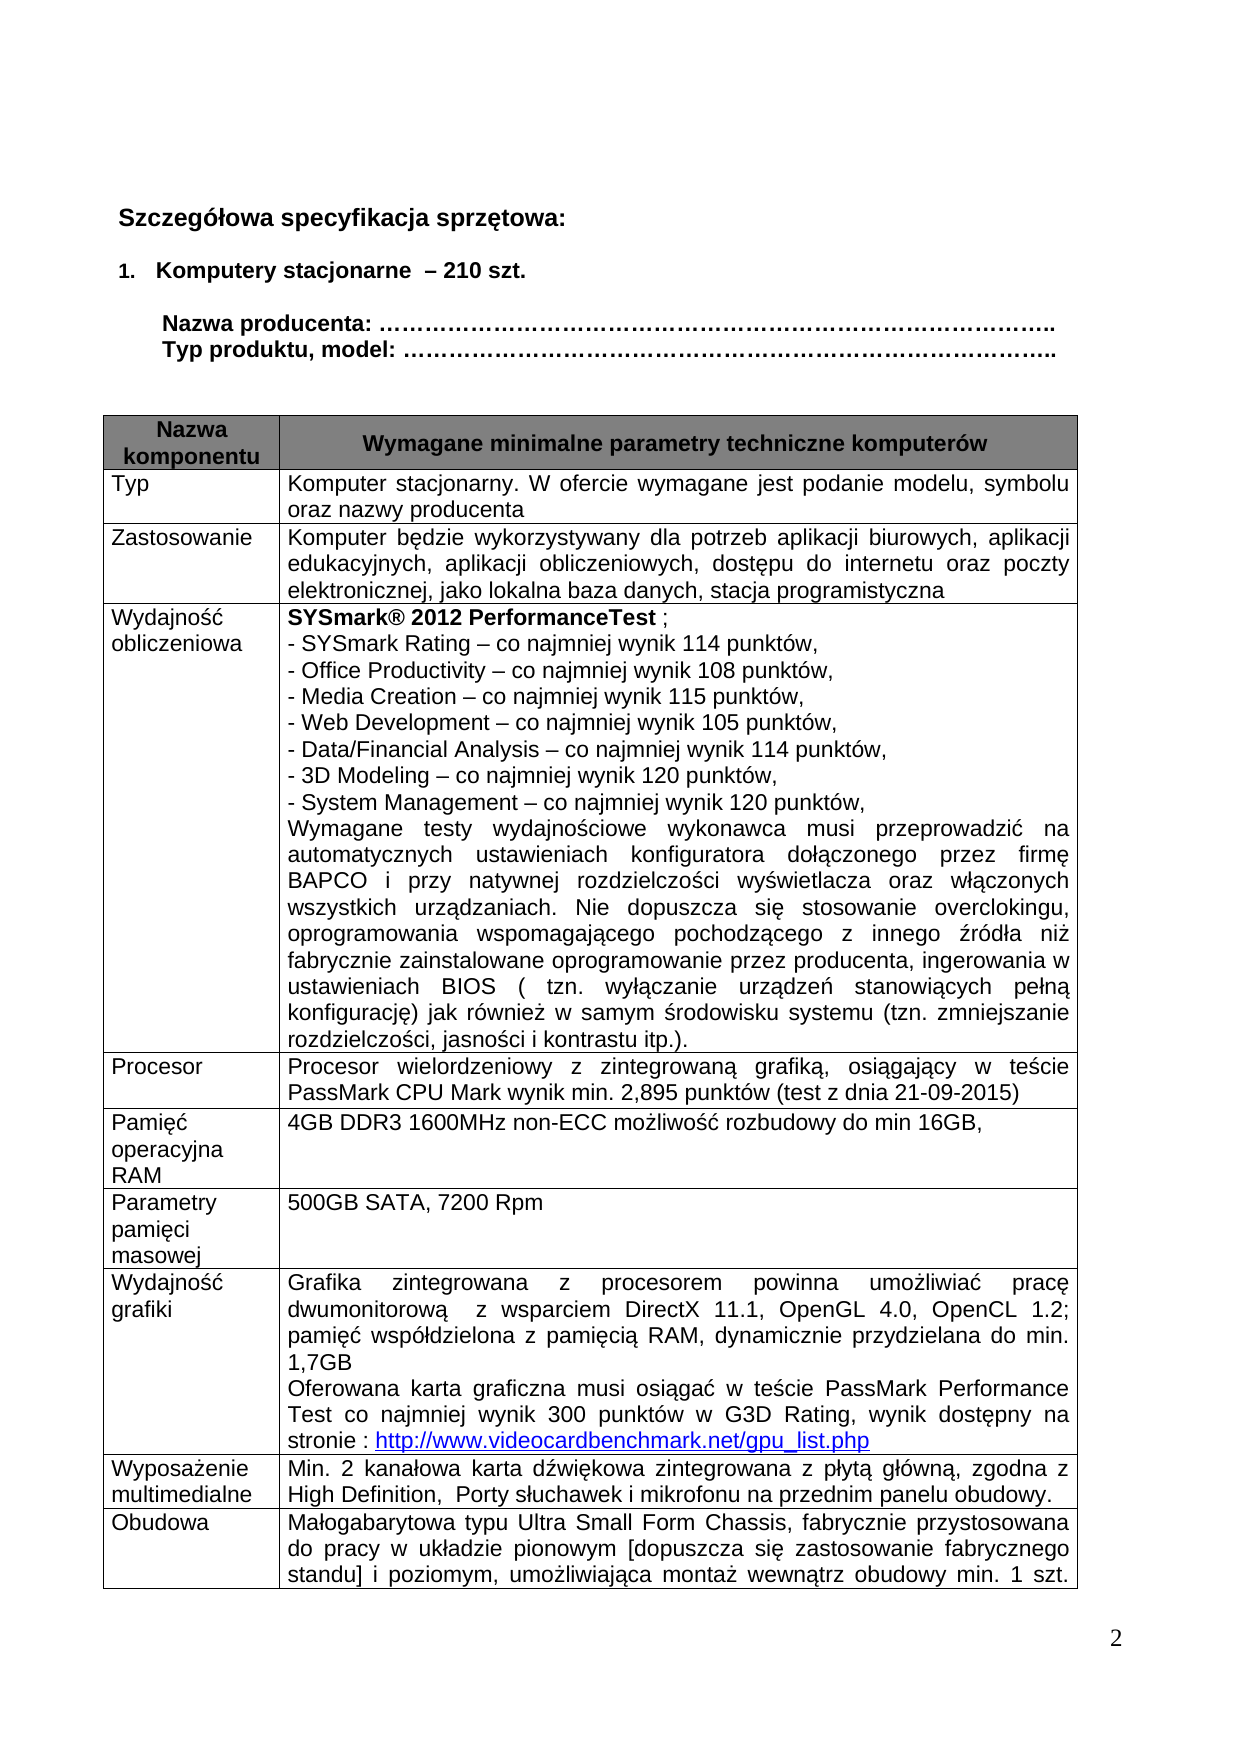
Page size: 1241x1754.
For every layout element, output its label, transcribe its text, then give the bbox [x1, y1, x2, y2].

table_cell 4GB DDR3 1600MHz non-ECC możliwość rozbudowy do min 16GB, [280, 1109, 1077, 1188]
table_cell SYSmark® 2012 PerformanceTest ; - SYSmark Rating – co najmniej wynik 114 punktów, - Office Productivity – co najmniej wynik 108 punktów, - Media Creation – co najmniej wynik 115 punktów, - Web Development – co najmniej wynik 105 punktów, - Data/Financial Analysis – co najmniej wynik 114 punktów, - 3D Modeling – co najmniej wynik 120 punktów, - System Management – co najmniej wynik 120 punktów, Wymagane testy wydajnościowe wykonawca musi przeprowadzić na automatycznych ustawieniach konfiguratora dołączonego przez firmę BAPCO i przy natywnej rozdzielczości wyświetlacza oraz włączonych wszystkich urządzaniach. Nie dopuszcza się stosowanie overclokingu, oprogramowania wspomagającego pochodzącego z innego źródła niż fabrycznie zainstalowane oprogramowanie przez producenta, ingerowania w ustawieniach BIOS ( tzn. wyłączanie urządzeń stanowiących pełną konfigurację) jak również w samym środowisku systemu (tzn. zmniejszanie rozdzielczości, jasności i kontrastu itp.). [280, 604, 1077, 1052]
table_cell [280, 1509, 1077, 1588]
table_cell Procesor wielordzeniowy z zintegrowaną grafiką, osiągający w teście PassMark CPU Mark wynik min. 2,895 punktów (test z dnia 21-09-2015) [280, 1053, 1077, 1108]
table_cell Grafika zintegrowana z procesorem powinna umożliwiać pracę dwumonitorową z wsparciem DirectX 11.1, OpenGL 4.0, OpenCL 1.2; pamięć współdzielona z pamięcią RAM, dynamicznie przydzielana do min. 1,7GB Oferowana karta graficzna musi osiągać w teście PassMark Performance Test co najmniej wynik 300 punktów w G3D Rating, wynik dostępny na stronie : http://www.videocardbenchmark.net/gpu_list.php [280, 1269, 1077, 1454]
table_cell Procesor [104, 1053, 279, 1108]
list Komputery stacjonarne – 210 szt. [118, 257, 1122, 283]
table_cell 500GB SATA, 7200 Rpm [280, 1189, 1077, 1268]
table_cell Komputer będzie wykorzystywany dla potrzeb aplikacji biurowych, aplikacji edukacyjnych, aplikacji obliczeniowych, dostępu do internetu oraz poczty elektronicznej, jako lokalna baza danych, stacja programistyczna [280, 524, 1077, 603]
table_cell Wydajność obliczeniowa [104, 604, 279, 1052]
table_cell Parametry pamięci masowej [104, 1189, 279, 1268]
table_cell Komputer stacjonarny. W ofercie wymagane jest podanie modelu, symbolu oraz nazwy producenta [280, 470, 1077, 523]
table_cell Min. 2 kanałowa karta dźwiękowa zintegrowana z płytą główną, zgodna z High Definition, Porty słuchawek i mikrofonu na przednim panelu obudowy. [280, 1455, 1077, 1508]
table_header Wymagane minimalne parametry techniczne komputerów [280, 416, 1077, 469]
list Szczegółowa specyfikacja sprzętowa: [118, 203, 1122, 232]
table_cell Typ [104, 470, 279, 523]
list Typ produktu, model: ………………………………………………………………………….. [162, 336, 1122, 363]
text Nazwa producenta: …………………………………………………………………………….. [118, 310, 1122, 336]
table_cell Obudowa [104, 1509, 279, 1588]
table_cell Wydajność grafiki [104, 1269, 279, 1454]
table_cell Wyposażenie multimedialne [104, 1455, 279, 1508]
table_cell Pamięć operacyjna RAM [104, 1109, 279, 1188]
table_header Nazwa komponentu [104, 416, 279, 469]
table_cell Zastosowanie [104, 524, 279, 603]
